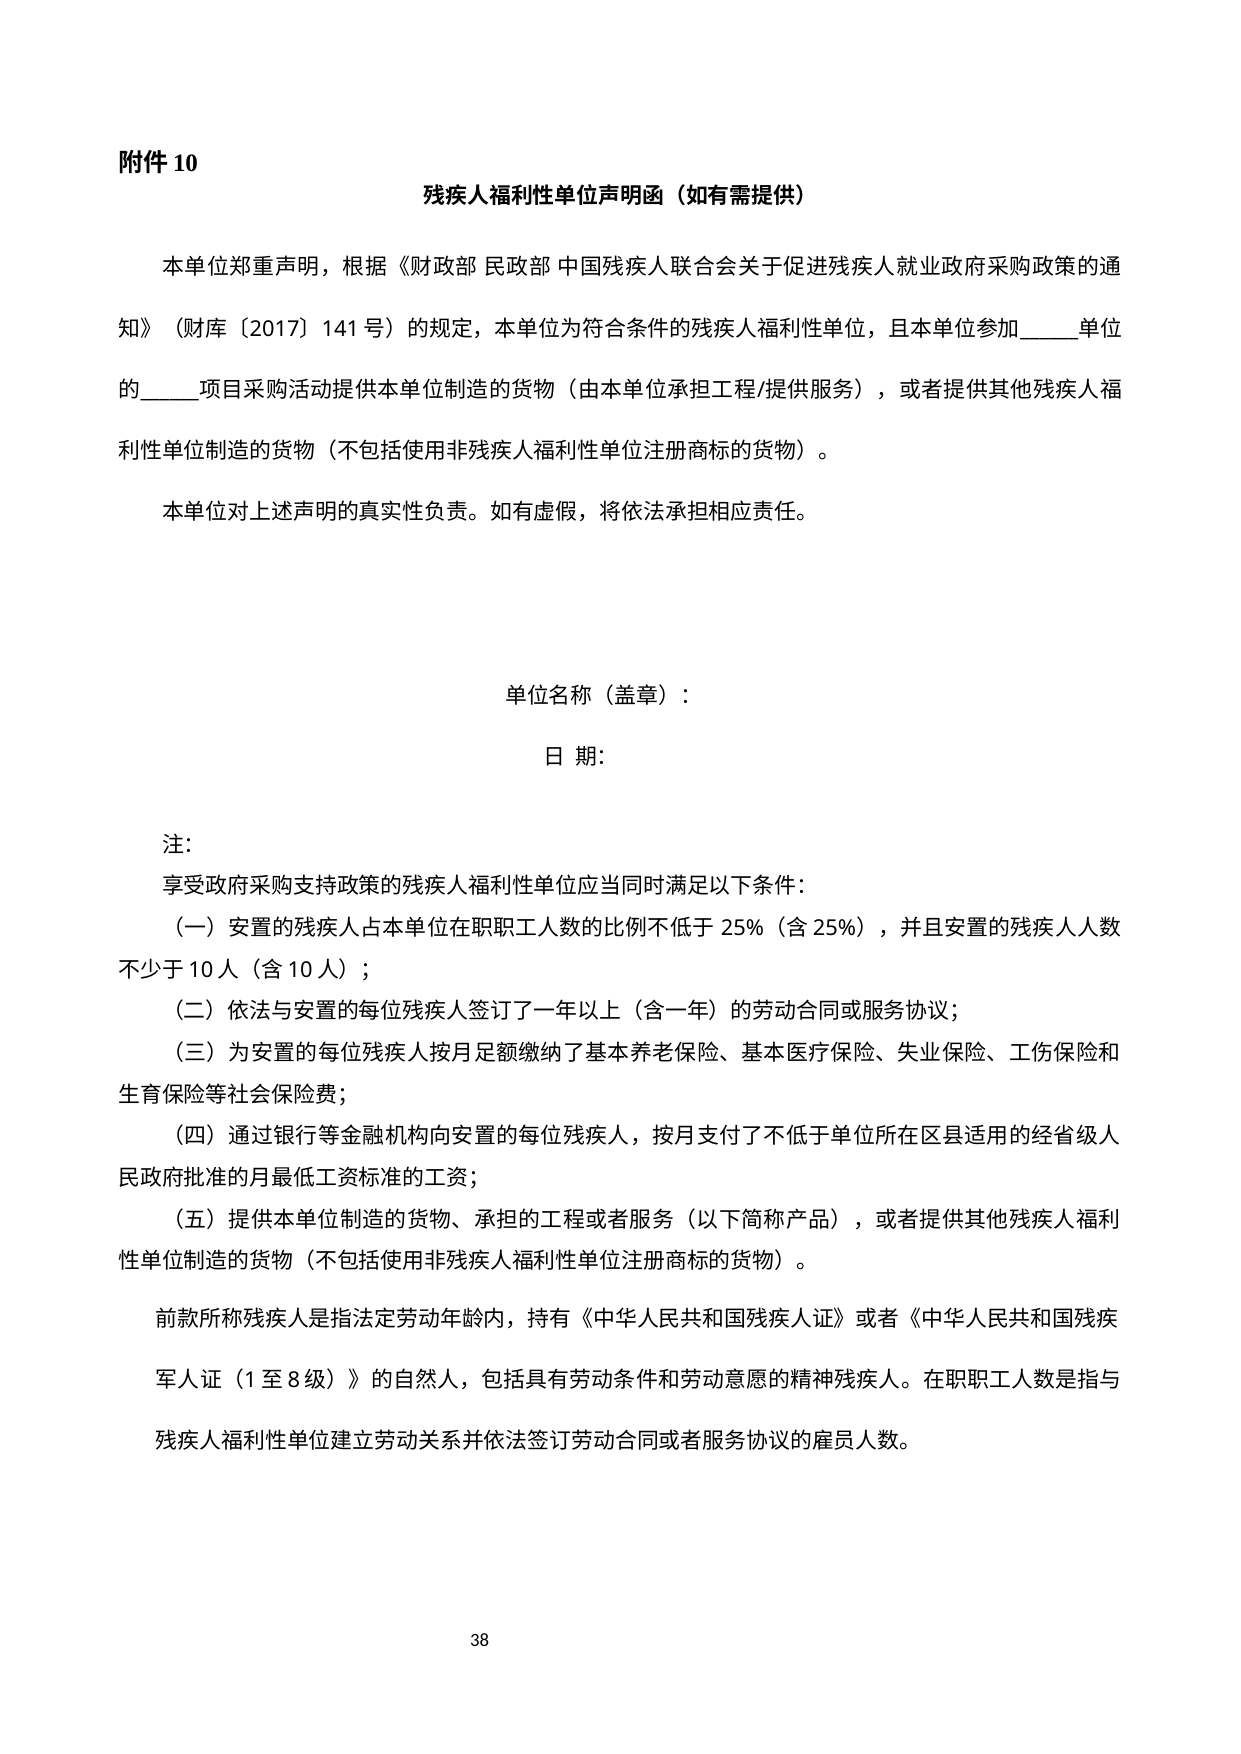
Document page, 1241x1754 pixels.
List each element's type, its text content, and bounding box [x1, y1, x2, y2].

text （五）提供本单位制造的货物、承担的工程或者服务（以下简称产品），或者提供其他残疾人福利性单位制造的货物（不包括使用非残疾人福利性单位注册商标的货物）。 [118, 1194, 1122, 1277]
text 享受政府采购支持政策的残疾人福利性单位应当同时满足以下条件： [118, 860, 1122, 902]
text 附件10 [118, 142, 1122, 178]
text （三）为安置的每位残疾人按月足额缴纳了基本养老保险、基本医疗保险、失业保险、工伤保险和生育保险等社会保险费； [118, 1027, 1122, 1110]
text 本单位对上述声明的真实性负责。如有虚假，将依法承担相应责任。 [118, 471, 1122, 532]
text 本单位郑重声明，根据《财政部 民政部 中国残疾人联合会关于促进残疾人就业政府采购政策的通知》（财库〔2017〕141号）的规定，本单位为符合条件的残疾人福利性单位，且本单位参加______单位的______项目采购活动提供本单位制造的货物（由本单位承担工程/提供服务），或者提供其他残疾人福利性单位制造的货物（不包括使用非残疾人福利性单位注册商标的货物）。 [118, 226, 1122, 471]
text 残疾人福利性单位声明函（如有需提供） [118, 178, 1122, 210]
text （二）依法与安置的每位残疾人签订了一年以上（含一年）的劳动合同或服务协议； [118, 985, 1122, 1027]
text （四）通过银行等金融机构向安置的每位残疾人，按月支付了不低于单位所在区县适用的经省级人民政府批准的月最低工资标准的工资； [118, 1110, 1122, 1194]
text （一）安置的残疾人占本单位在职职工人数的比例不低于25%（含25%），并且安置的残疾人人数不少于10人（含10人）； [118, 902, 1122, 985]
text 单位名称（盖章）： [118, 654, 959, 716]
text 注： [118, 819, 1122, 860]
text 前款所称残疾人是指法定劳动年龄内，持有《中华人民共和国残疾人证》或者《中华人民共和国残疾军人证（1至8级）》的自然人，包括具有劳动条件和劳动意愿的精神残疾人。在职职工人数是指与残疾人福利性单位建立劳动关系并依法签订劳动合同或者服务协议的雇员人数。 [156, 1277, 1122, 1461]
text 日 期： [118, 716, 959, 777]
